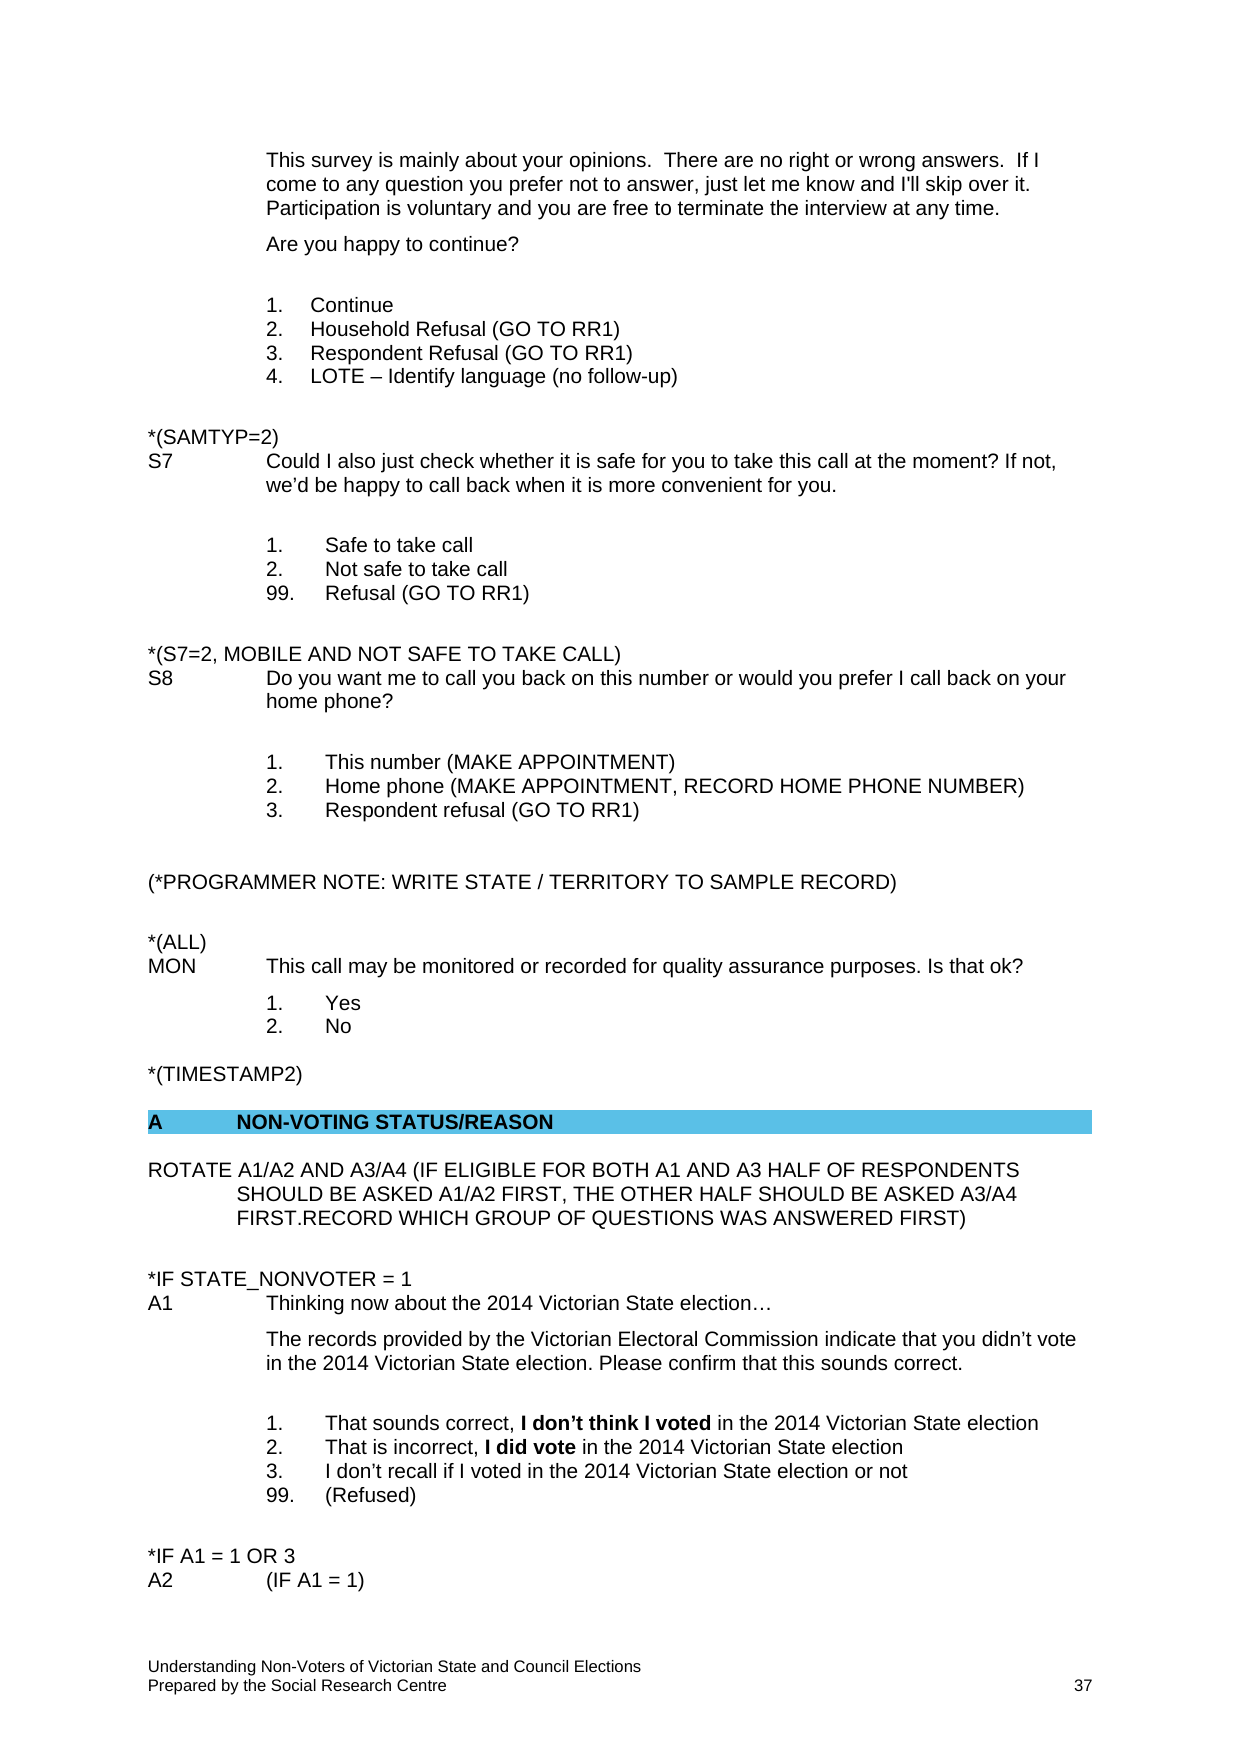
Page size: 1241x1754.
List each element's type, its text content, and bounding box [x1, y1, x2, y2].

text 3. I don’t recall if I voted in the 2014 Victorian State election or not [266, 1459, 1092, 1483]
list LOTE – Identify language (no follow-up) [266, 364, 1092, 388]
text *(SAMTYP=2) [148, 425, 1092, 449]
text (*PROGRAMMER NOTE: WRITE STATE / TERRITORY TO SAMPLE RECORD) [148, 869, 1092, 893]
text 99. Refusal (GO TO RR1) [266, 581, 1092, 605]
text Are you happy to continue? [266, 232, 1092, 256]
text 1. Yes [266, 990, 1092, 1014]
text The records provided by the Victorian Electoral Commission indicate that you didn’t vote in the 2014 Victorian State election. Please confirm that this sounds correct. [266, 1327, 1092, 1375]
text 99. (Refused) [266, 1483, 1092, 1507]
text *IF STATE_NONVOTER = 1 [148, 1266, 1092, 1290]
text 2. That is incorrect, I did vote in the 2014 Victorian State election [266, 1435, 1092, 1459]
text MON This call may be monitored or recorded for quality assurance purposes. Is that ok? [148, 954, 1092, 978]
text *(TIMESTAMP2) [148, 1062, 1092, 1086]
text 1. Safe to take call [266, 533, 1092, 557]
list Household Refusal (GO TO RR1) [266, 316, 1092, 340]
text 3. Respondent refusal (GO TO RR1) [266, 798, 1092, 822]
text 2. Home phone (MAKE APPOINTMENT, RECORD HOME PHONE NUMBER) [266, 774, 1092, 798]
text A2 (IF A1 = 1) [148, 1567, 1092, 1591]
text 2. No [266, 1014, 1092, 1038]
list Respondent Refusal (GO TO RR1) [266, 340, 1092, 364]
list Continue [266, 292, 1092, 316]
text A1 Thinking now about the 2014 Victorian State election… [148, 1290, 1092, 1314]
text S7 Could I also just check whether it is safe for you to take this call at the moment? If not, we’d be happy to call back when it is more convenient for you. [148, 449, 1092, 497]
text 1. That sounds correct, I don’t think I voted in the 2014 Victorian State election [266, 1411, 1092, 1435]
text *(S7=2, MOBILE AND NOT SAFE TO TAKE CALL) [148, 641, 1092, 665]
text 1. This number (MAKE APPOINTMENT) [266, 750, 1092, 774]
text *(ALL) [148, 930, 1092, 954]
subtitle A NON-VOTING STATUS/REASON [148, 1110, 1092, 1134]
text *IF A1 = 1 OR 3 [148, 1543, 1092, 1567]
text ROTATE A1/A2 AND A3/A4 (IF ELIGIBLE FOR BOTH A1 AND A3 HALF OF RESPONDENTS SHOULD BE ASKED A1/A2 FIRST, THE OTHER HALF SHOULD BE ASKED A3/A4 FIRST.RECORD WHICH GROUP OF QUESTIONS WAS ANSWERED FIRST) [148, 1158, 1092, 1230]
text This survey is mainly about your opinions. There are no right or wrong answers. If I come to any question you prefer not to answer, just let me know and I'll skip over it. Participation is voluntary and you are free to terminate the interview at any time. [266, 148, 1092, 219]
text 2. Not safe to take call [266, 557, 1092, 581]
text S8 Do you want me to call you back on this number or would you prefer I call back on your home phone? [148, 665, 1092, 713]
